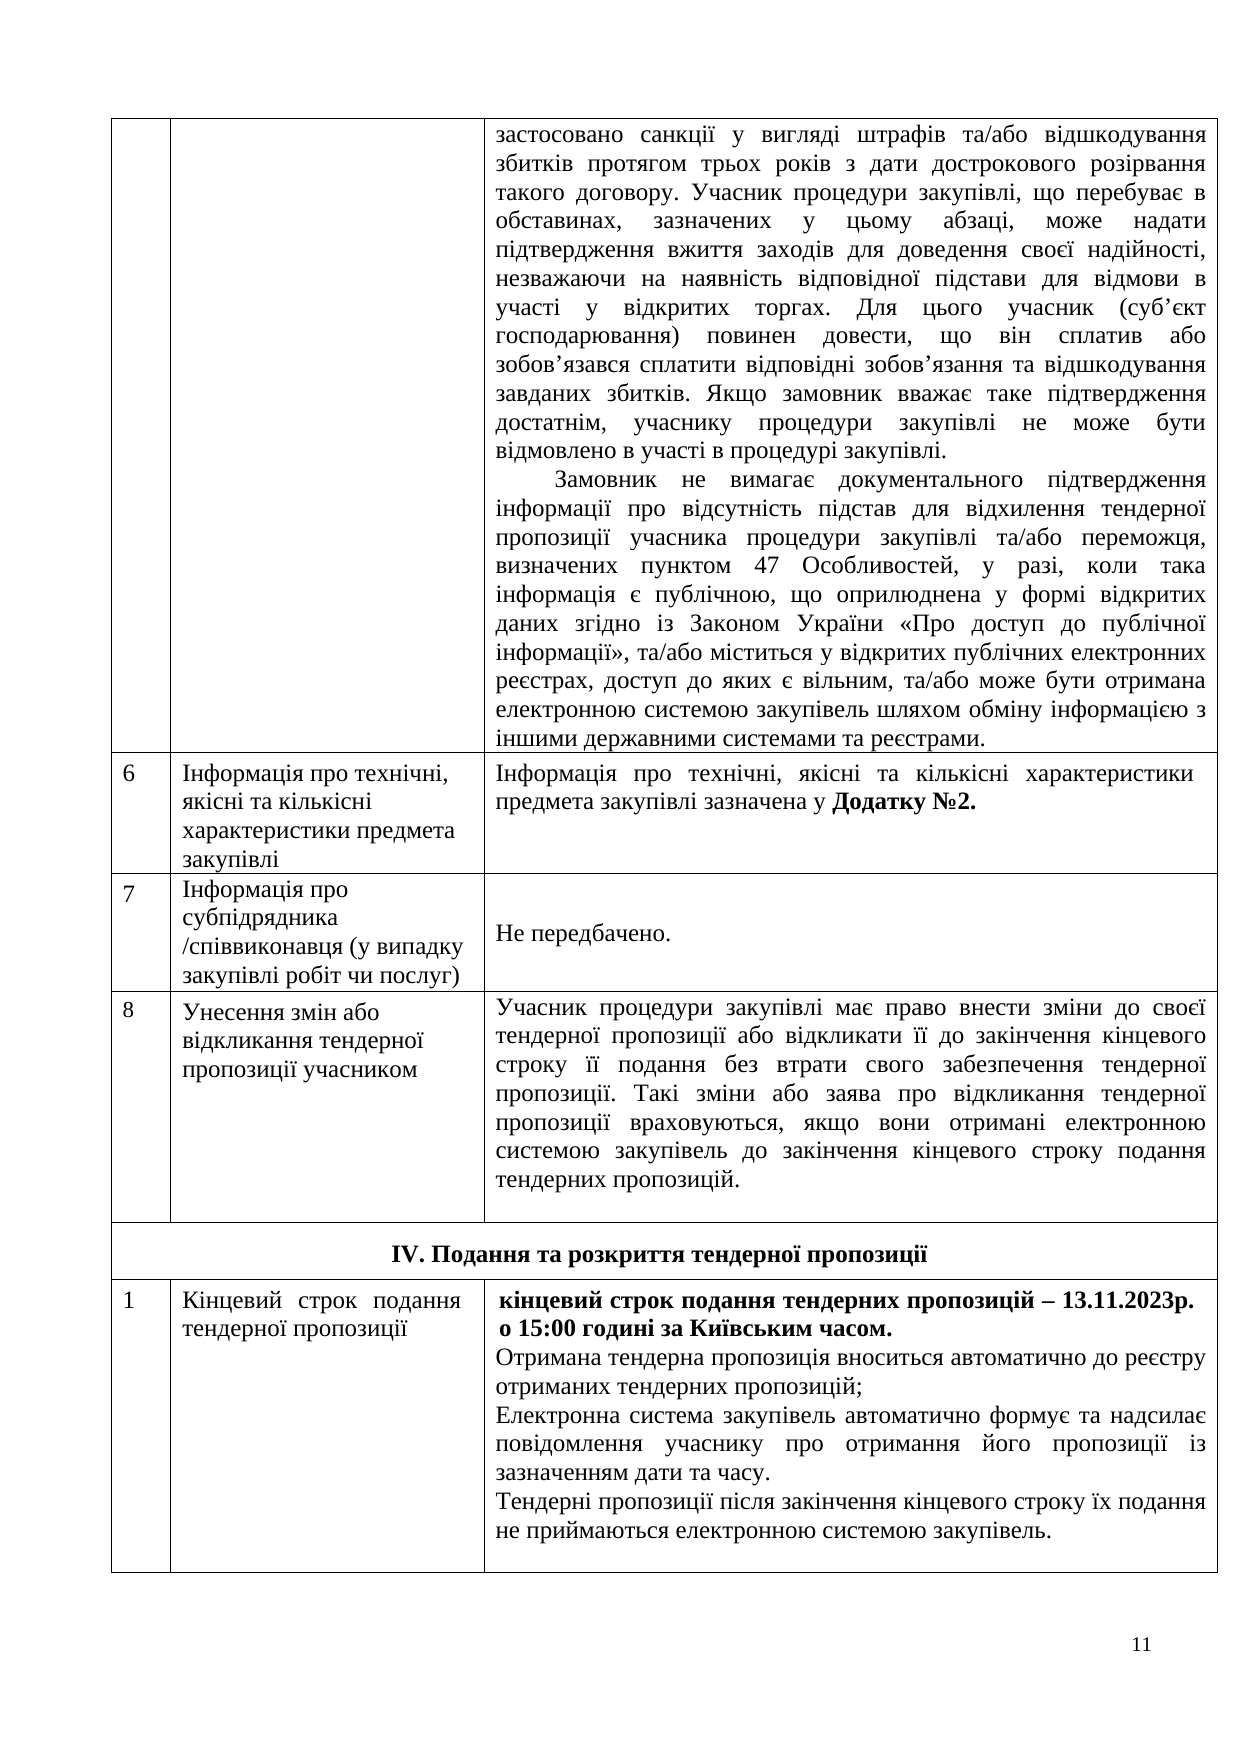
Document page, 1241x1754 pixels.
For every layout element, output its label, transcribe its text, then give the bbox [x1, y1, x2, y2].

table_cell Унесення змін або відкликання тендерної пропозиції учасником [171, 992, 484, 1222]
table_cell 6 [112, 753, 170, 873]
table_cell Не передбачено. [485, 874, 1217, 991]
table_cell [171, 119, 484, 752]
table_cell 1 [112, 1280, 170, 1572]
table_cell Інформація про субпідрядника /співвиконавця (у випадку закупівлі робіт чи послуг) [171, 874, 484, 991]
table_cell 7 [112, 874, 170, 991]
table_cell 5 [112, 119, 170, 752]
table_cell кінцевий строк подання тендерних пропозицій – 13.11.2023р. о 15:00 годині за Київським часом. Отримана тендерна пропозиція вноситься автоматично до реєстру отриманих тендерних пропозицій; Електронна система закупівель автоматично формує та надсилає повідомлення учаснику про отримання його пропозиції із зазначенням дати та часу. Тендерні пропозиції після закінчення кінцевого строку їх подання не приймаються електронною системою закупівель. [485, 1280, 1217, 1572]
table_cell Інформація про технічні, якісні та кількісні характеристики предмета закупівлі зазначена у Додатку №2. [485, 753, 1217, 873]
table_cell ІV. Подання та розкриття тендерної пропозиції [112, 1223, 1217, 1279]
table_cell Інформація про технічні, якісні та кількісні характеристики предмета закупівлі [171, 753, 484, 873]
table_cell Кінцевий строк подання тендерної пропозиції [171, 1280, 484, 1572]
table_cell 8 [112, 992, 170, 1222]
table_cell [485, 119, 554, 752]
table_cell Учасник процедури закупівлі має право внести зміни до своєї тендерної пропозиції або відкликати її до закінчення кінцевого строку її подання без втрати свого забезпечення тендерної пропозиції. Такі зміни або заява про відкликання тендерної пропозиції враховуються, якщо вони отримані електронною системою закупівель до закінчення кінцевого строку подання тендерних пропозицій. [485, 992, 1217, 1222]
